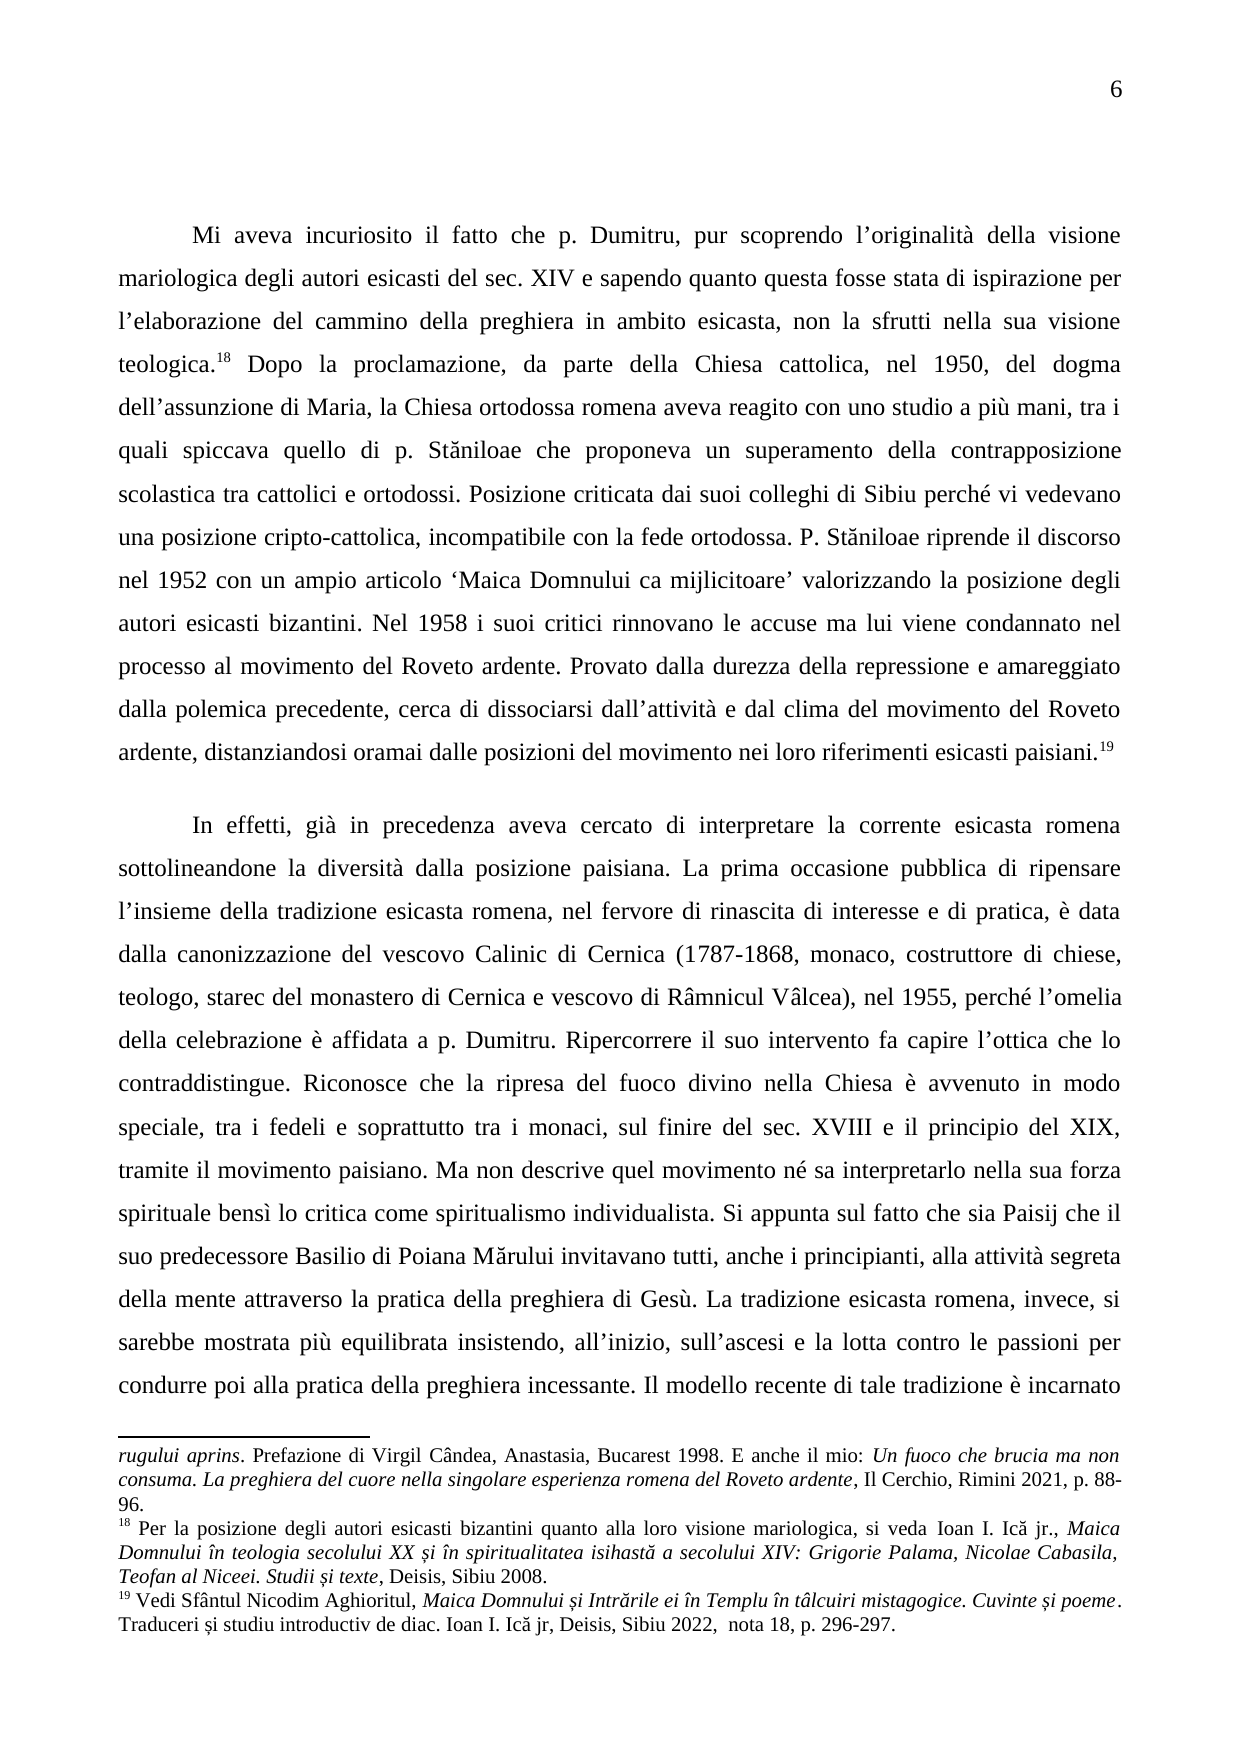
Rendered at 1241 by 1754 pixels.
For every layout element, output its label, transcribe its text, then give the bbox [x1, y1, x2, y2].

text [118, 810, 1122, 1399]
text Mi aveva incuriosito il fatto che p. Dumitru, pur scoprendo l’originalità della visione mariologica degli autori esicasti del sec. XIV e sapendo quanto questa fosse stata di ispirazione per l’elaborazione del cammino della preghiera in ambito esicasta, non la sfrutti nella sua visione teologica. Dopo la proclamazione, da parte della Chiesa cattolica, nel 1950, del dogma dell’assunzione di Maria, la Chiesa ortodossa romena aveva reagito con uno studio a più mani, tra i quali spiccava quello di p. Stăniloae che proponeva un superamento della contrapposizione scolastica tra cattolici e ortodossi. Posizione criticata dai suoi colleghi di Sibiu perché vi vedevano una posizione cripto-cattolica, incompatibile con la fede ortodossa. P. Stăniloae riprende il discorso nel 1952 con un ampio articolo ‘Maica Domnului ca mijlicitoare’ valorizzando la posizione degli autori esicasti bizantini. Nel 1958 i suoi critici rinnovano le accuse ma lui viene condannato nel processo al movimento del Roveto ardente. Provato dalla durezza della repressione e amareggiato dalla polemica precedente, cerca di dissociarsi dall’attività e dal clima del movimento del Roveto ardente, distanziandosi oramai dalle posizioni del movimento nei loro riferimenti esicasti paisiani. [118, 220, 1122, 766]
